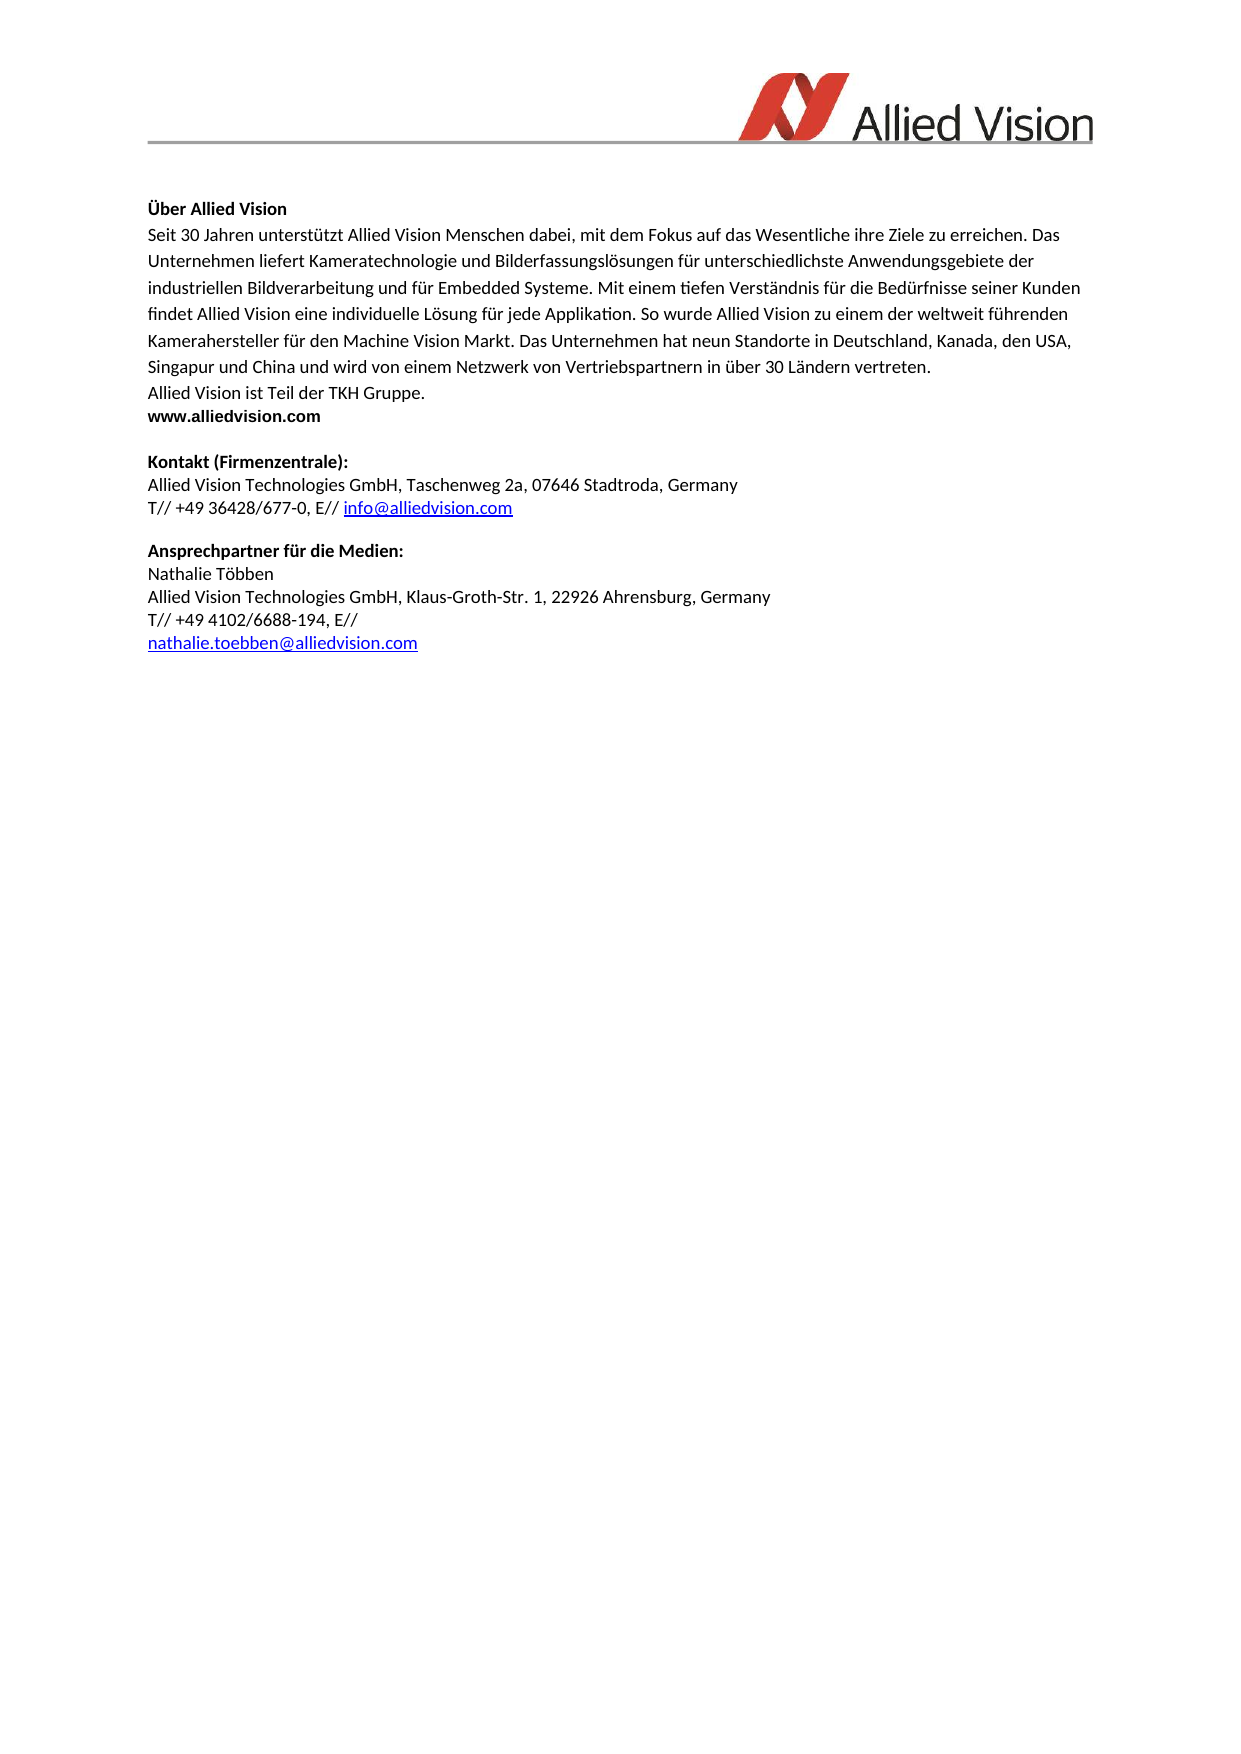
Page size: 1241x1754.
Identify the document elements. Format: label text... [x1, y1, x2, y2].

text Allied Vision Technologies GmbH, Klaus-Groth-Str. 1, 22926 Ahrensburg, Germany [148, 585, 1093, 608]
text nathalie.toebben@alliedvision.com [148, 631, 1093, 654]
text Ansprechpartner für die Medien: Nathalie Többen [148, 539, 1093, 585]
text Über Allied Vision Seit 30 Jahren unterstützt Allied Vision Menschen dabei, mit dem Fokus auf das Wesentliche ihre Ziele zu erreichen. Das Unternehmen liefert Kameratechnologie und Bilderfassungslösungen für unterschiedlichste Anwendungsgebiete der industriellen Bildverarbeitung und für Embedded Systeme. Mit einem tiefen Verständnis für die Bedürfnisse seiner Kunden findet Allied Vision eine individuelle Lösung für jede Applikation. So wurde Allied Vision zu einem der weltweit führenden Kamerahersteller für den Machine Vision Markt. Das Unternehmen hat neun Standorte in Deutschland, Kanada, den USA, Singapur und China und wird von einem Netzwerk von Vertriebspartnern in über 30 Ländern vertreten. Allied Vision ist Teil der TKH Gruppe. www.alliedvision.com [148, 197, 1093, 426]
picture [738, 73, 1093, 141]
text Kontakt (Firmenzentrale): Allied Vision Technologies GmbH, Taschenweg 2a, 07646 Stadtroda, Germany T// +49 36428/677-0, E// info@alliedvision.com [148, 450, 1093, 519]
text T// +49 4102/6688-194, E// [148, 608, 1093, 631]
